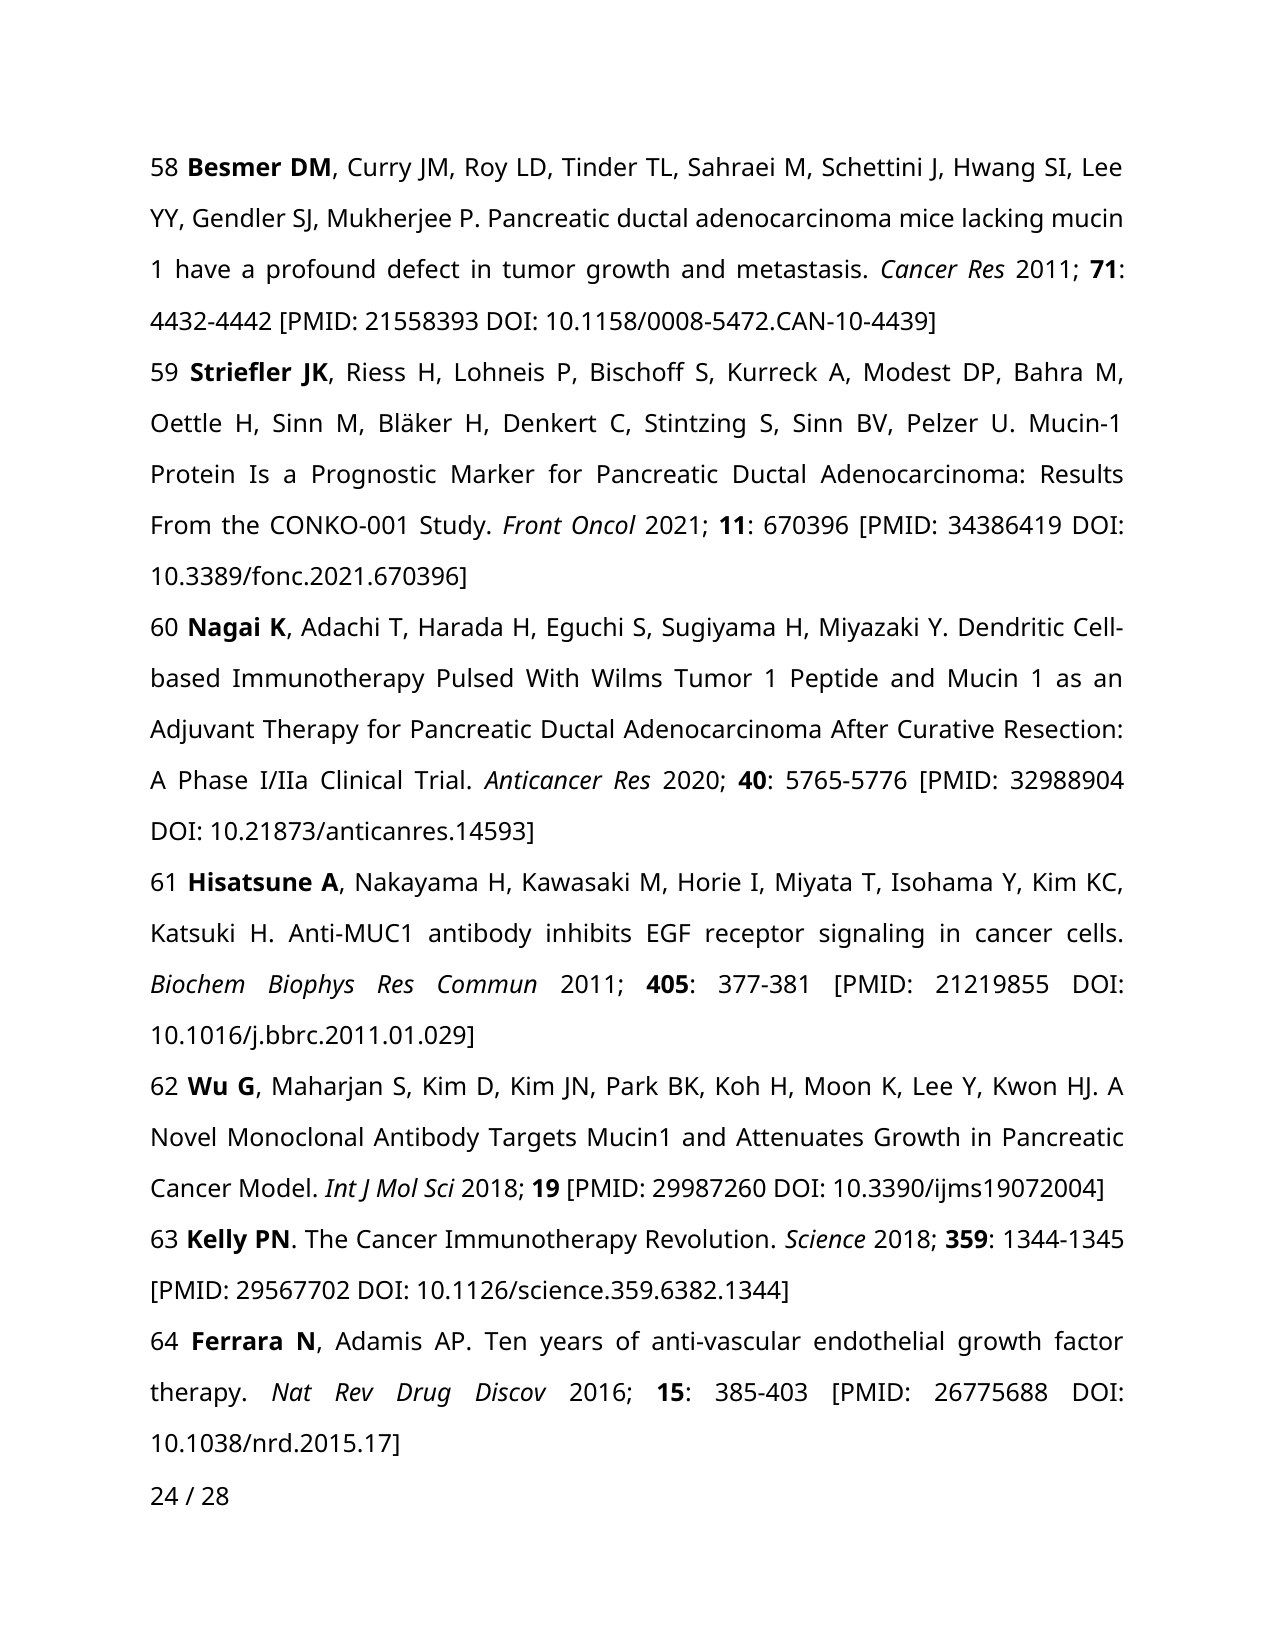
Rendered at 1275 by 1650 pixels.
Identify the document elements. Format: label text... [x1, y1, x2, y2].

text 59 Striefler JK, Riess H, Lohneis P, Bischoff S, Kurreck A, Modest DP, Bahra M, Oettle H, Sinn M, Bläker H, Denkert C, Stintzing S, Sinn BV, Pelzer U. Mucin-1 Protein Is a Prognostic Marker for Pancreatic Ductal Adenocarcinoma: Results From the CONKO-001 Study. Front Oncol 2021; 11: 670396 [PMID: 34386419 DOI: 10.3389/fonc.2021.670396] [150, 354, 1125, 592]
text 60 Nagai K, Adachi T, Harada H, Eguchi S, Sugiyama H, Miyazaki Y. Dendritic Cell-based Immunotherapy Pulsed With Wilms Tumor 1 Peptide and Mucin 1 as an Adjuvant Therapy for Pancreatic Ductal Adenocarcinoma After Curative Resection: A Phase I/IIa Clinical Trial. Anticancer Res 2020; 40: 5765-5776 [PMID: 32988904 DOI: 10.21873/anticanres.14593] [150, 609, 1125, 848]
text 61 Hisatsune A, Nakayama H, Kawasaki M, Horie I, Miyata T, Isohama Y, Kim KC, Katsuki H. Anti-MUC1 antibody inhibits EGF receptor signaling in cancer cells. Biochem Biophys Res Commun 2011; 405: 377-381 [PMID: 21219855 DOI: 10.1016/j.bbrc.2011.01.029] [150, 864, 1125, 1052]
text 58 Besmer DM, Curry JM, Roy LD, Tinder TL, Sahraei M, Schettini J, Hwang SI, Lee YY, Gendler SJ, Mukherjee P. Pancreatic ductal adenocarcinoma mice lacking mucin 1 have a profound defect in tumor growth and metastasis. Cancer Res 2011; 71: 4432-4442 [PMID: 21558393 DOI: 10.1158/0008-5472.CAN-10-4439] [150, 150, 1125, 337]
text 63 Kelly PN. The Cancer Immunotherapy Revolution. Science 2018; 359: 1344-1345 [PMID: 29567702 DOI: 10.1126/science.359.6382.1344] [150, 1222, 1125, 1307]
text 62 Wu G, Maharjan S, Kim D, Kim JN, Park BK, Koh H, Moon K, Lee Y, Kwon HJ. A Novel Monoclonal Antibody Targets Mucin1 and Attenuates Growth in Pancreatic Cancer Model. Int J Mol Sci 2018; 19 [PMID: 29987260 DOI: 10.3390/ijms19072004] [150, 1069, 1125, 1205]
text 64 Ferrara N, Adamis AP. Ten years of anti-vascular endothelial growth factor therapy. Nat Rev Drug Discov 2016; 15: 385-403 [PMID: 26775688 DOI: 10.1038/nrd.2015.17] [150, 1324, 1125, 1460]
